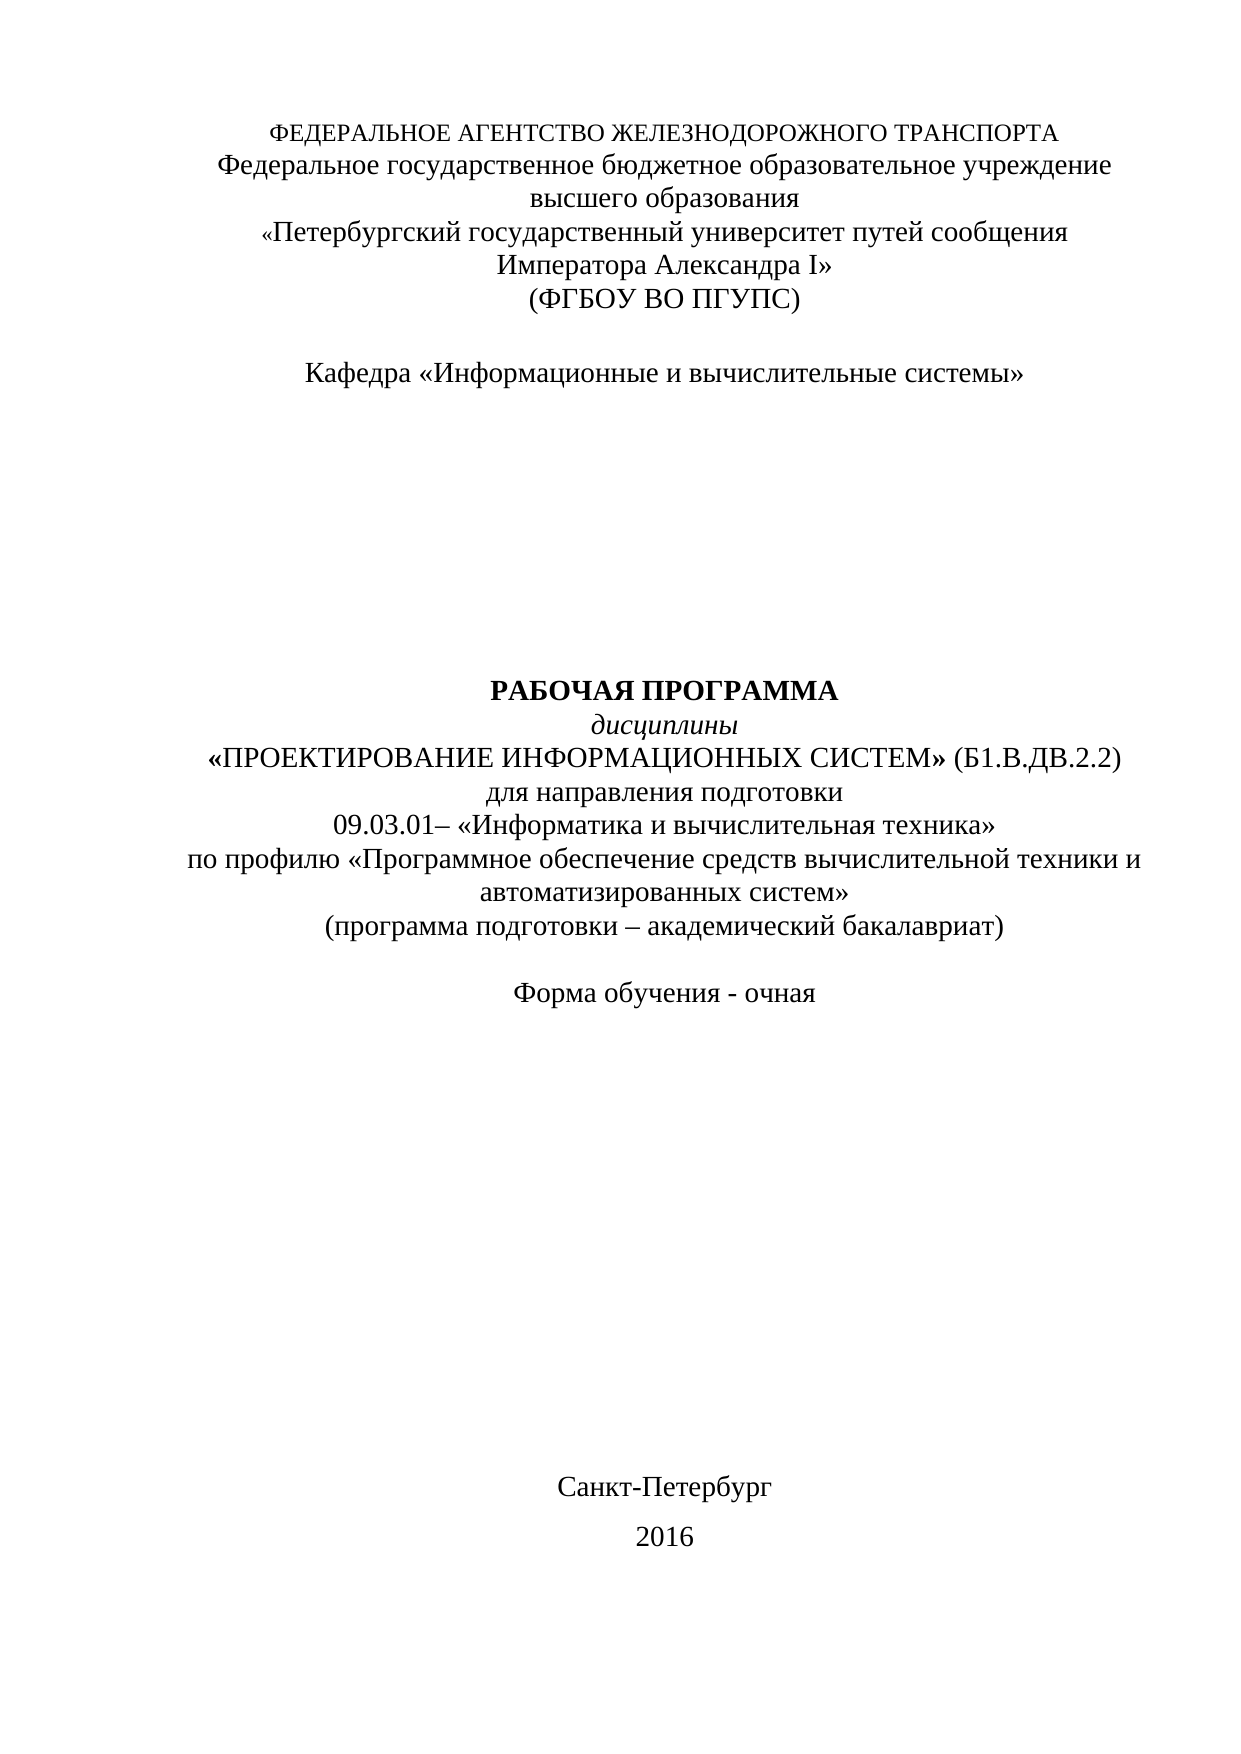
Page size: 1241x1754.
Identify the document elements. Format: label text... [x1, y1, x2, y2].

text дисциплины [177, 707, 1152, 740]
text (программа подготовки – академический бакалавриат) [177, 908, 1152, 942]
text «ПРОЕКТИРОВАНИЕ ИНФОРМАЦИОННЫХ СИСТЕМ» (Б1.В.ДВ.2.2) [177, 740, 1152, 774]
text Императора Александра I» [177, 247, 1152, 281]
text Санкт-Петербург [177, 1469, 1152, 1502]
text Форма обучения - очная [177, 975, 1152, 1009]
text (ФГБОУ ВО ПГУПС) [177, 281, 1152, 314]
text РАБОЧАЯ ПРОГРАММА [177, 673, 1152, 707]
text 09.03.01– «Информатика и вычислительная техника» [177, 807, 1152, 841]
text для направления подготовки [177, 774, 1152, 807]
text 2016 [177, 1519, 1152, 1552]
text Кафедра «Информационные и вычислительные системы» [177, 355, 1152, 389]
text ФЕДЕРАЛЬНОЕ АГЕНТСТВО ЖЕЛЕЗНОДОРОЖНОГО ТРАНСПОРТА [177, 118, 1152, 147]
text «Петербургский государственный университет путей сообщения [177, 214, 1152, 247]
text Федеральное государственное бюджетное образовательное учреждение высшего образования [177, 147, 1152, 214]
text по профилю «Программное обеспечение средств вычислительной техники и автоматизированных систем» [177, 841, 1152, 908]
